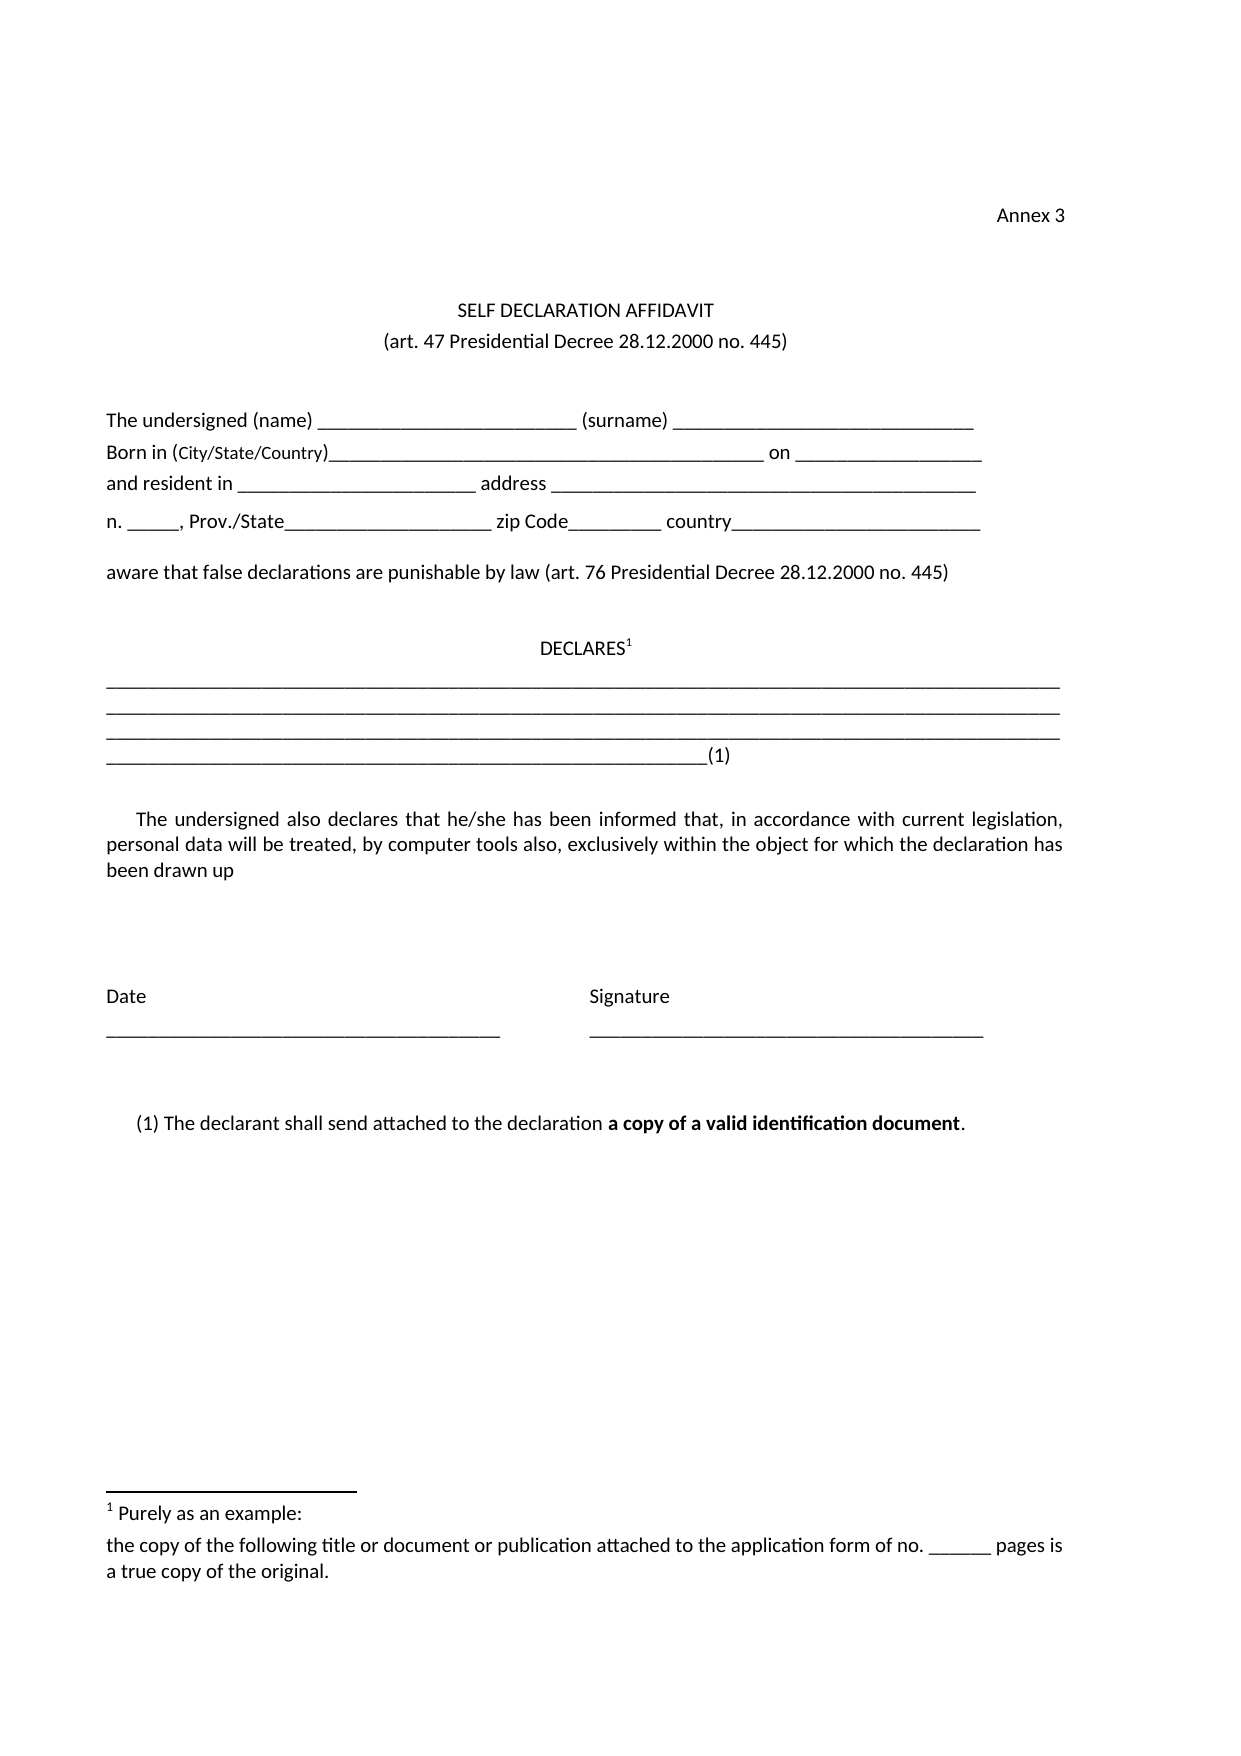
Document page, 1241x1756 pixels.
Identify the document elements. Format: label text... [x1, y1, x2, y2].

text ______________________________________________________________________________________________________________________________________________________________________________________________________________________________________________________________________________________________________________________________________________(1) [106, 666, 1065, 768]
text and resident in _______________________ address _________________________________________ [106, 471, 1065, 496]
text aware that false declarations are punishable by law (art. 76 Presidential Decree 28.12.2000 no. 445) [106, 559, 1065, 584]
text Annex 3 [106, 202, 1065, 227]
table_cell ______________________________________ [578, 1015, 1061, 1047]
text Born in (City/State/Country)__________________________________________ on __________________ [106, 439, 1065, 464]
table_cell ______________________________________ [95, 1015, 578, 1047]
text SELF DECLARATION AFFIDAVIT [106, 297, 1065, 322]
table_header Signature [578, 984, 1061, 1015]
text The undersigned (name) _________________________ (surname) _____________________________ [106, 407, 1065, 433]
text (1) The declarant shall send attached to the declaration a copy of a valid identification document. [106, 1110, 1065, 1136]
table_header Date [95, 984, 578, 1015]
text (art. 47 Presidential Decree 28.12.2000 no. 445) [106, 329, 1065, 354]
text The undersigned also declares that he/she has been informed that, in accordance with current legislation, personal data will be treated, by computer tools also, exclusively within the object for which the declaration has been drawn up [106, 806, 1065, 882]
text DECLARES [106, 635, 1065, 660]
text n. _____, Prov./State____________________ zip Code_________ country________________________ [106, 508, 1065, 534]
